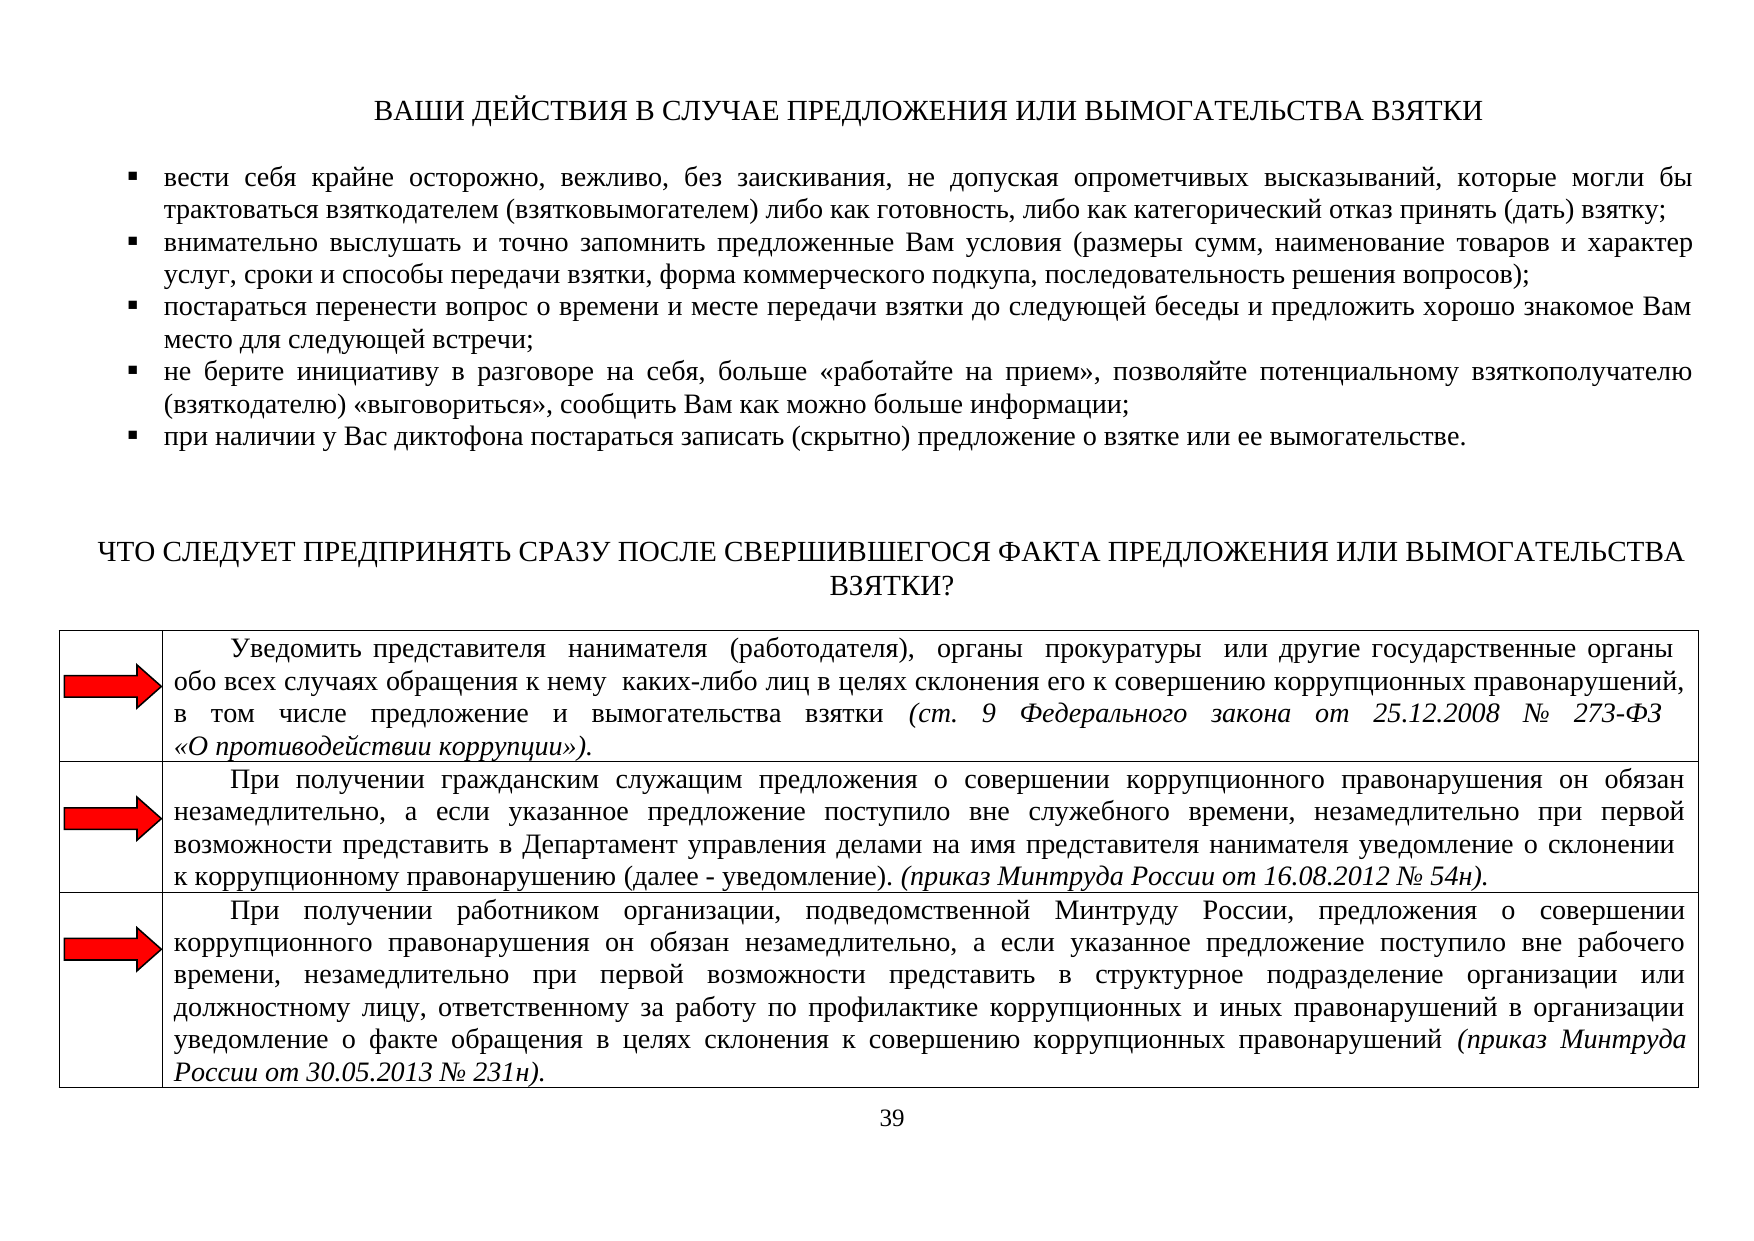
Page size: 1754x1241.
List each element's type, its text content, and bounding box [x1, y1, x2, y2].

list постараться перенести вопрос о времени и месте передачи взятки до следующей беседы и предложить хорошо знакомое Вам место для следующей встречи; [126, 289, 1695, 354]
list вести себя крайне осторожно, вежливо, без заискивания, не допуская опрометчивых высказываний, которые могли бы трактоваться взяткодателем (взятковымогателем) либо как готовность, либо как категорический отказ принять (дать) взятку; [126, 160, 1695, 224]
list не берите инициативу в разговоре на себя, больше «работайте на прием», позволяйте потенциальному взяткополучателю (взяткодателю) «выговориться», сообщить Вам как можно больше информации; [126, 354, 1695, 419]
table_header [60, 631, 162, 761]
table_cell [60, 762, 162, 892]
table_header Уведомить представителя нанимателя (работодателя), органы прокуратуры или другие государственные органы обо всех случаях обращения к нему каких-либо лиц в целях склонения его к совершению коррупционных правонарушений, в том числе предложение и вымогательства взятки (ст. 9 Федерального закона от 25.12.2008 № 273-ФЗ «О противодействии коррупции»). [163, 631, 1698, 761]
table_cell При получении работником организации, подведомственной Минтруду России, предложения о совершении коррупционного правонарушения он обязан незамедлительно, а если указанное предложение поступило вне рабочего времени, незамедлительно при первой возможности представить в структурное подразделение организации или должностному лицу, ответственному за работу по профилактике коррупционных и иных правонарушений в организации уведомление о факте обращения в целях склонения к совершению коррупционных правонарушений (приказ Минтруда России от 30.05.2013 № 231н). [163, 893, 1698, 1087]
text ЧТО СЛЕДУЕТ ПРЕДПРИНЯТЬ СРАЗУ ПОСЛЕ СВЕРШИВШЕГОСЯ ФАКТА ПРЕДЛОЖЕНИЯ ИЛИ ВЫМОГАТЕЛЬСТВА ВЗЯТКИ? [89, 534, 1695, 601]
list внимательно выслушать и точно запомнить предложенные Вам условия (размеры сумм, наименование товаров и характер услуг, сроки и способы передачи взятки, форма коммерческого подкупа, последовательность решения вопросов); [126, 224, 1695, 289]
table_cell При получении гражданским служащим предложения о совершении коррупционного правонарушения он обязан незамедлительно, а если указанное предложение поступило вне служебного времени, незамедлительно при первой возможности представить в Департамент управления делами на имя представителя нанимателя уведомление о склонении к коррупционному правонарушению (далее - уведомление). (приказ Минтруда России от 16.08.2012 № 54н). [163, 762, 1698, 892]
list при наличии у Вас диктофона постараться записать (скрытно) предложение о взятке или ее вымогательстве. [126, 419, 1695, 452]
table_cell [60, 893, 162, 1087]
text ВАШИ ДЕЙСТВИЯ В СЛУЧАЕ ПРЕДЛОЖЕНИЯ ИЛИ ВЫМОГАТЕЛЬСТВА ВЗЯТКИ [89, 93, 1695, 126]
